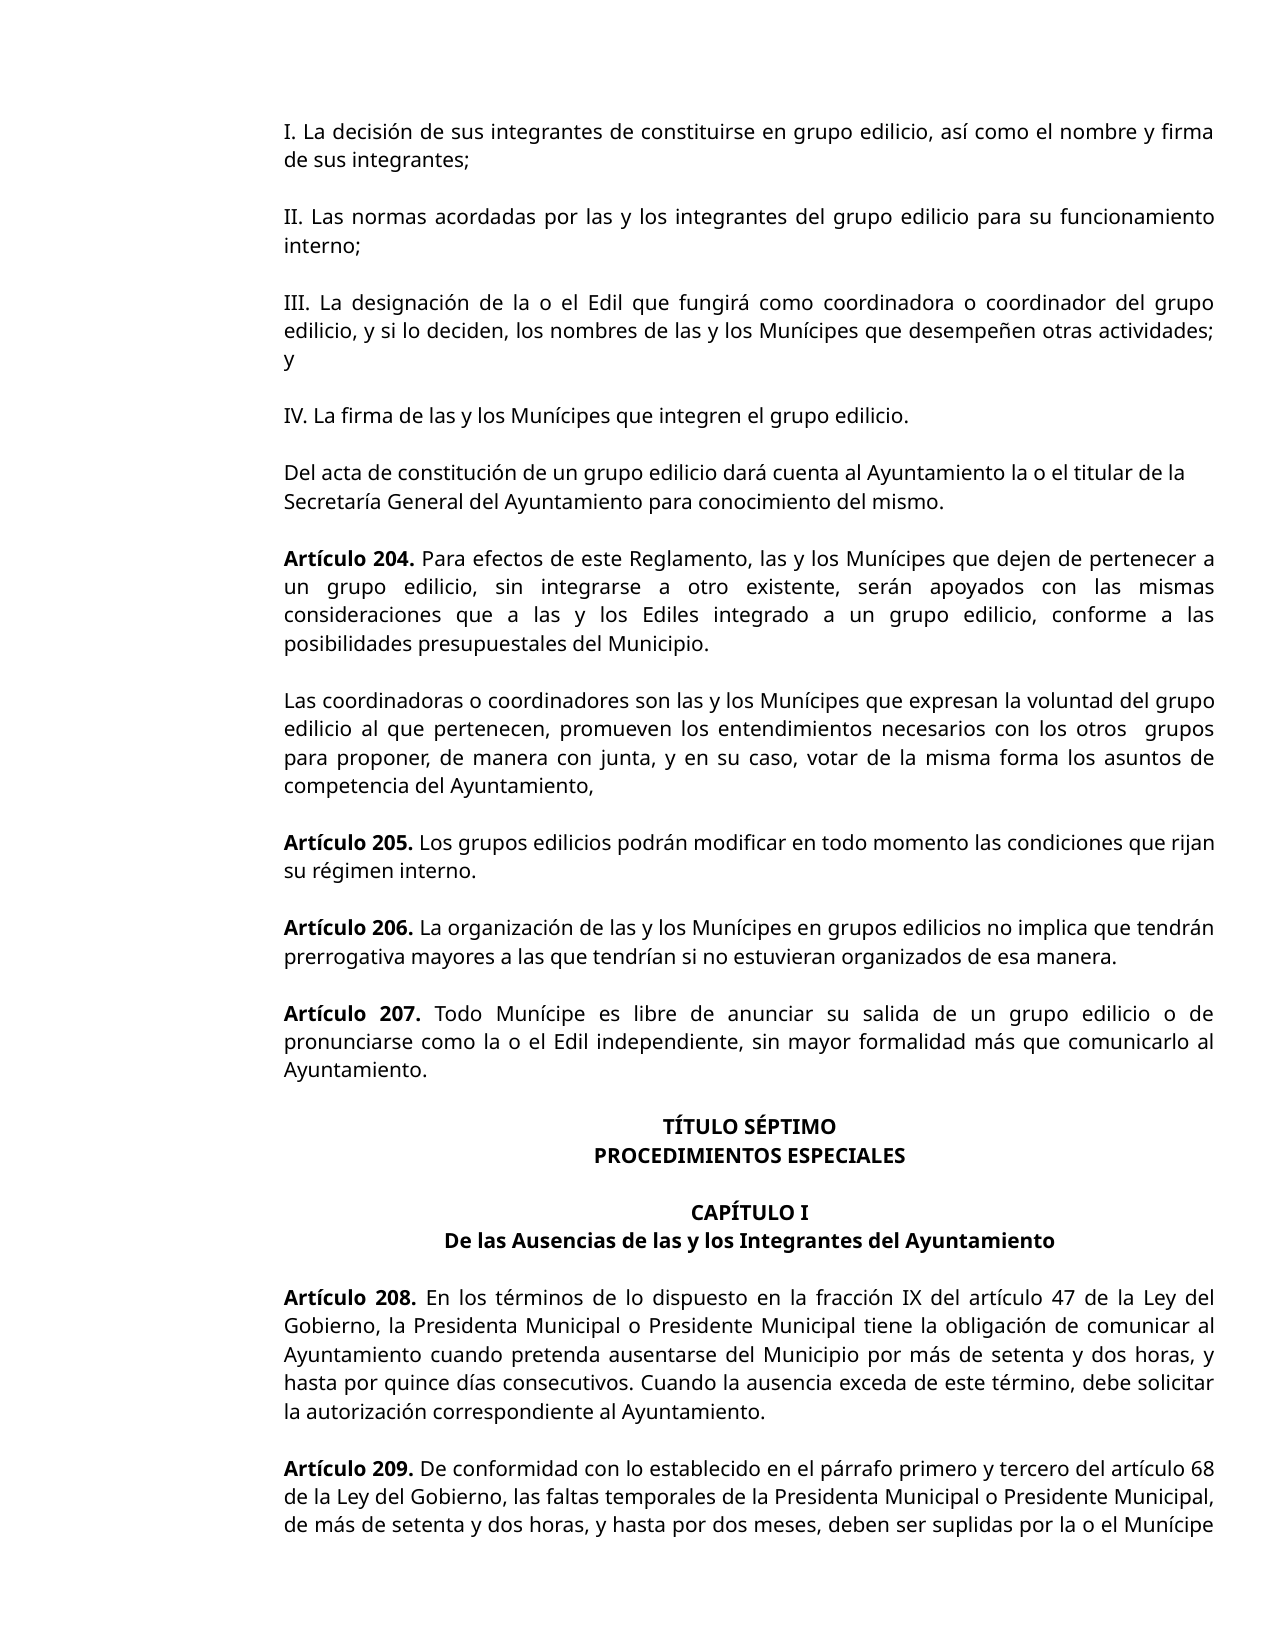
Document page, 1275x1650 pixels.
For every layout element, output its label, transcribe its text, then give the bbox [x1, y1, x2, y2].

text Del acta de constitución de un grupo edilicio dará cuenta al Ayuntamiento la o el titular de la Secretaría General del Ayuntamiento para conocimiento del mismo. [283, 458, 1216, 515]
text Las coordinadoras o coordinadores son las y los Munícipes que expresan la voluntad del grupo edilicio al que pertenecen, promueven los entendimientos necesarios con los otros grupos para proponer, de manera con junta, y en su caso, votar de la misma forma los asuntos de competencia del Ayuntamiento, [283, 686, 1216, 799]
text Artículo 207. Todo Munícipe es libre de anunciar su salida de un grupo edilicio o de pronunciarse como la o el Edil independiente, sin mayor formalidad más que comunicarlo al Ayuntamiento. [283, 999, 1216, 1084]
text PROCEDIMIENTOS ESPECIALES [283, 1141, 1216, 1169]
text IV. La firma de las y los Munícipes que integren el grupo edilicio. [283, 401, 1216, 430]
text Artículo 204. Para efectos de este Reglamento, las y los Munícipes que dejen de pertenecer a un grupo edilicio, sin integrarse a otro existente, serán apoyados con las mismas consideraciones que a las y los Ediles integrado a un grupo edilicio, conforme a las posibilidades presupuestales del Municipio. [283, 544, 1216, 657]
text TÍTULO SÉPTIMO [283, 1112, 1216, 1141]
text III. La designación de la o el Edil que fungirá como coordinadora o coordinador del grupo edilicio, y si lo deciden, los nombres de las y los Munícipes que desempeñen otras actividades; y [283, 288, 1216, 373]
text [283, 1454, 1216, 1539]
text CAPÍTULO I [283, 1198, 1216, 1226]
text II. Las normas acordadas por las y los integrantes del grupo edilicio para su funcionamiento interno; [283, 202, 1216, 259]
text Artículo 208. En los términos de lo dispuesto en la fracción IX del artículo 47 de la Ley del Gobierno, la Presidenta Municipal o Presidente Municipal tiene la obligación de comunicar al Ayuntamiento cuando pretenda ausentarse del Municipio por más de setenta y dos horas, y hasta por quince días consecutivos. Cuando la ausencia exceda de este término, debe solicitar la autorización correspondiente al Ayuntamiento. [283, 1283, 1216, 1425]
text Artículo 205. Los grupos edilicios podrán modificar en todo momento las condiciones que rijan su régimen interno. [283, 828, 1216, 885]
text De las Ausencias de las y los Integrantes del Ayuntamiento [283, 1226, 1216, 1254]
text Artículo 206. La organización de las y los Munícipes en grupos edilicios no implica que tendrán prerrogativa mayores a las que tendrían si no estuvieran organizados de esa manera. [283, 913, 1216, 970]
text I. La decisión de sus integrantes de constituirse en grupo edilicio, así como el nombre y firma de sus integrantes; [283, 117, 1216, 174]
